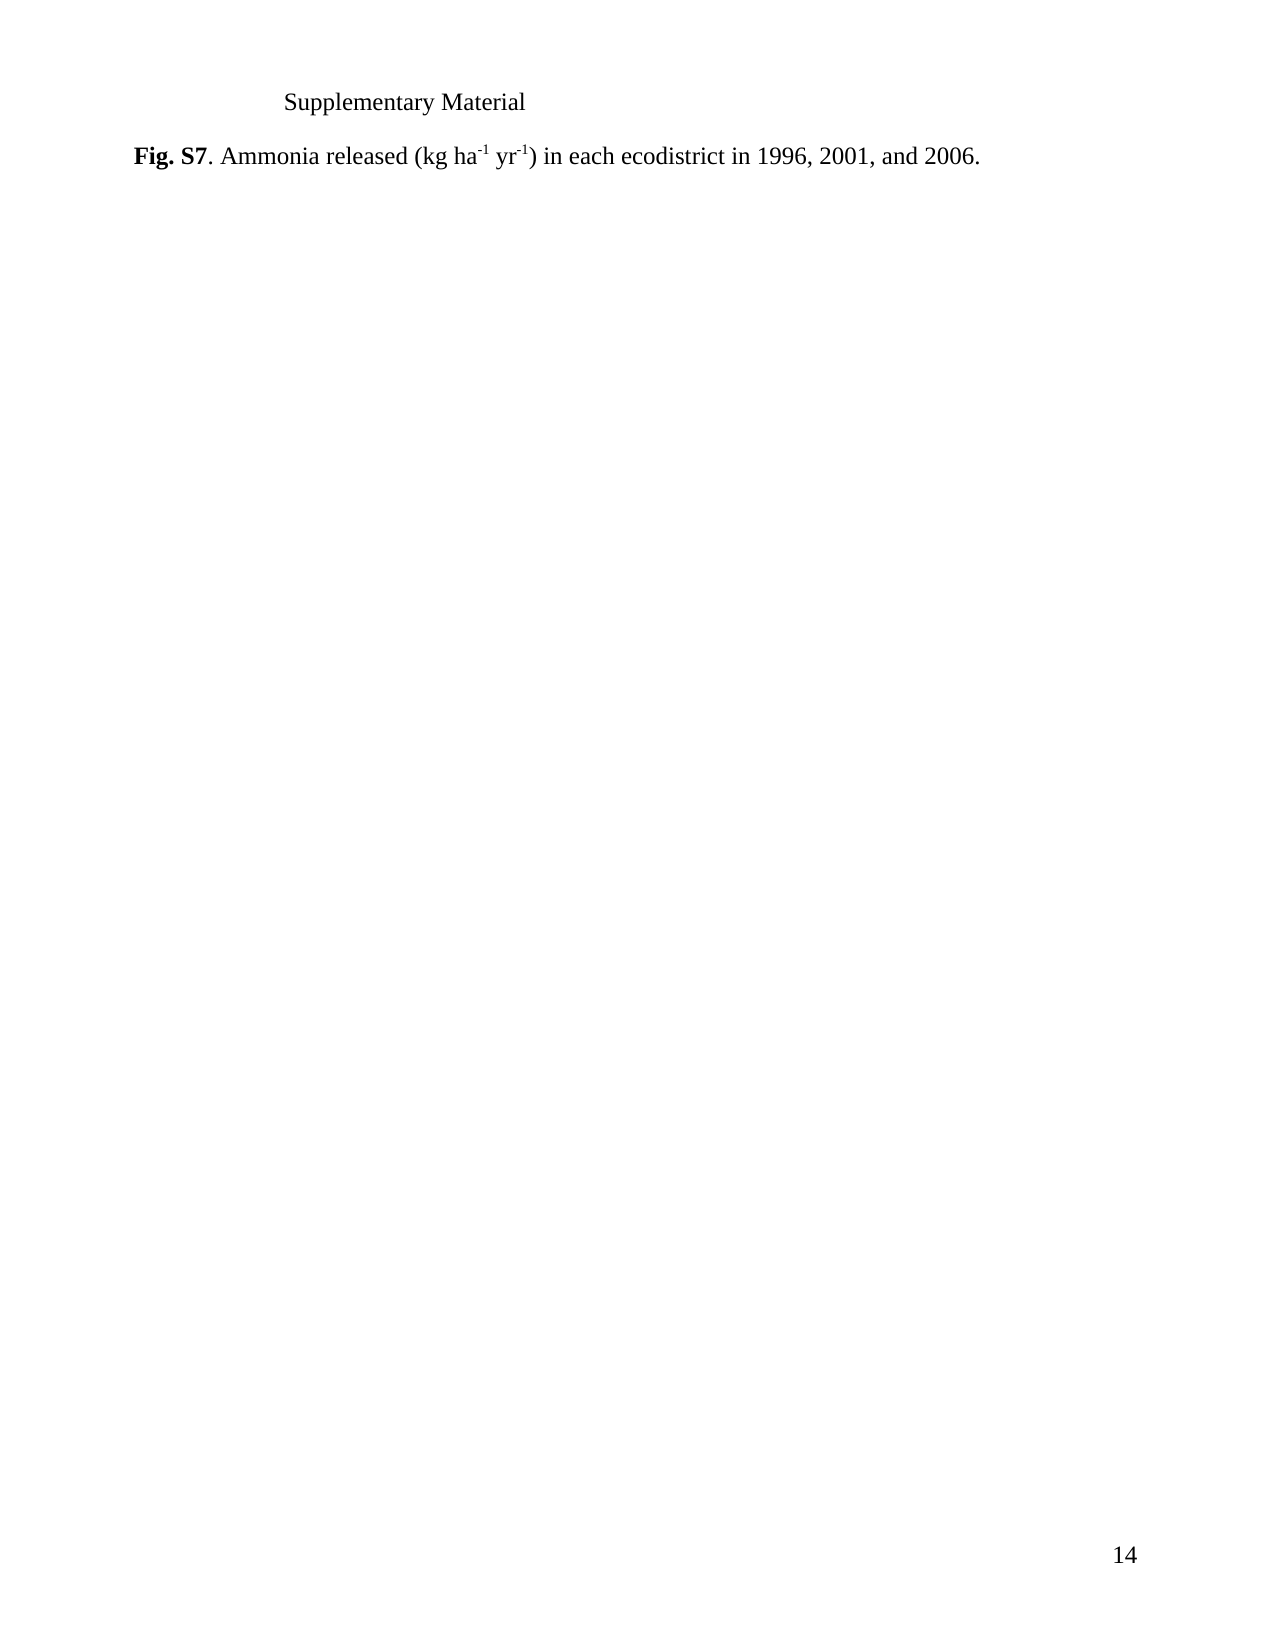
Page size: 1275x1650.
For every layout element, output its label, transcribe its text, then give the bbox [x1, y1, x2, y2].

text Fig. S7. Ammonia released (kg ha-1 yr-1) in each ecodistrict in 1996, 2001, and 2006. [133, 141, 1152, 170]
